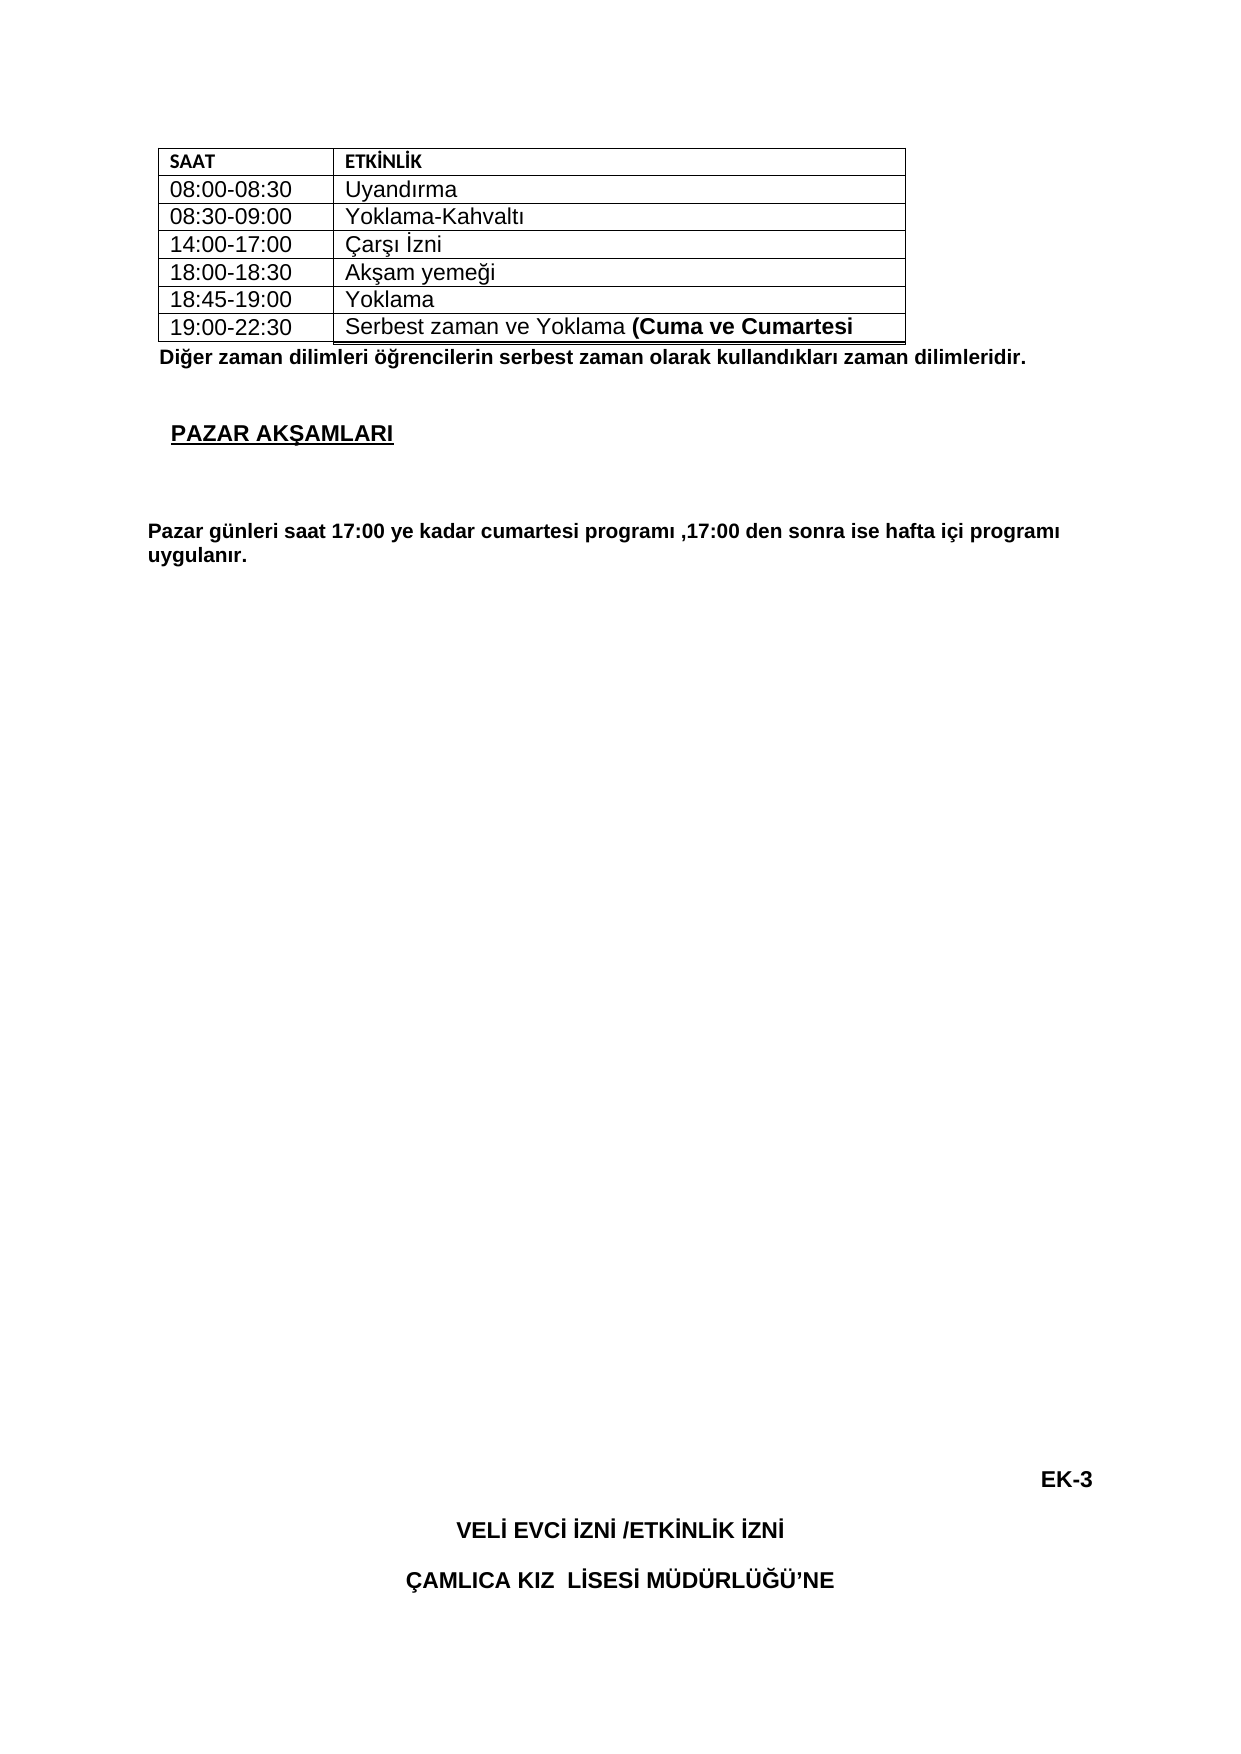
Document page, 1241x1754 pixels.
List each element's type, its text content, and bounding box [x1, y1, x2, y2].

table_cell Akşam yemeği [334, 259, 905, 286]
table_cell Yoklama [334, 287, 905, 313]
table_cell 18:00-18:30 [159, 259, 333, 286]
table_cell Uyandırma [334, 176, 905, 203]
table_header ETKİNLİK [334, 149, 905, 175]
table_cell 19:00-22:30 [159, 314, 333, 341]
table_cell 08:30-09:00 [159, 204, 333, 230]
table_header SAAT [159, 149, 333, 175]
text VELİ EVCİ İZNİ /ETKİNLİK İZNİ [148, 1517, 1093, 1543]
text PAZAR AKŞAMLARI [171, 420, 1093, 446]
table_cell 14:00-17:00 [159, 231, 333, 258]
text EK-3 [148, 1466, 1093, 1492]
text Diğer zaman dilimleri öğrencilerin serbest zaman olarak kullandıkları zaman dilimleridir. [148, 345, 1093, 369]
table_cell Serbest zaman ve Yoklama (Cuma ve Cumartesi akşamları) [334, 314, 905, 341]
table_cell 18:45-19:00 [159, 287, 333, 313]
table_cell Çarşı İzni [334, 231, 905, 258]
table_cell Yoklama-Kahvaltı [334, 204, 905, 230]
text Pazar günleri saat 17:00 ye kadar cumartesi programı ,17:00 den sonra ise hafta içi programı uygulanır. [148, 519, 1093, 567]
table_cell 08:00-08:30 [159, 176, 333, 203]
text ÇAMLICA KIZ LİSESİ MÜDÜRLÜĞÜ’NE [148, 1568, 1093, 1594]
